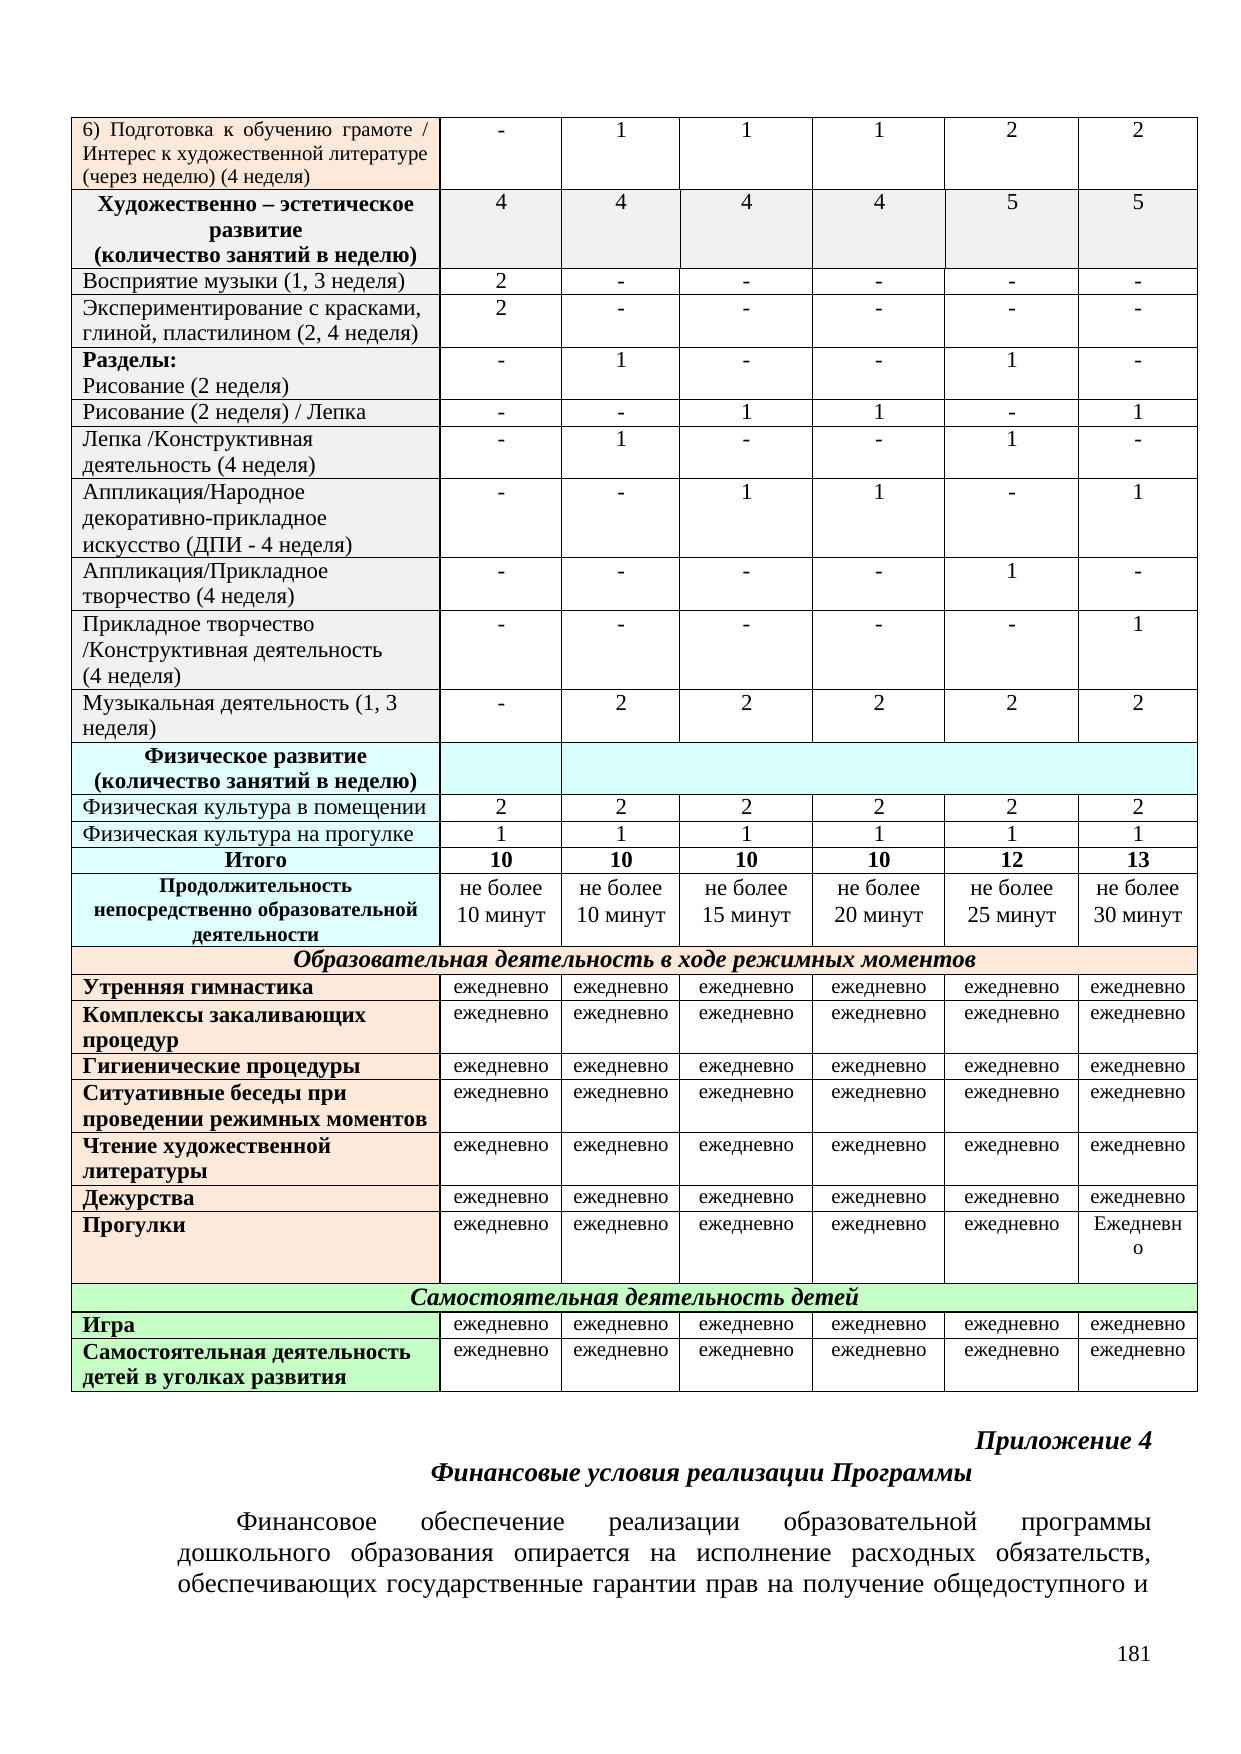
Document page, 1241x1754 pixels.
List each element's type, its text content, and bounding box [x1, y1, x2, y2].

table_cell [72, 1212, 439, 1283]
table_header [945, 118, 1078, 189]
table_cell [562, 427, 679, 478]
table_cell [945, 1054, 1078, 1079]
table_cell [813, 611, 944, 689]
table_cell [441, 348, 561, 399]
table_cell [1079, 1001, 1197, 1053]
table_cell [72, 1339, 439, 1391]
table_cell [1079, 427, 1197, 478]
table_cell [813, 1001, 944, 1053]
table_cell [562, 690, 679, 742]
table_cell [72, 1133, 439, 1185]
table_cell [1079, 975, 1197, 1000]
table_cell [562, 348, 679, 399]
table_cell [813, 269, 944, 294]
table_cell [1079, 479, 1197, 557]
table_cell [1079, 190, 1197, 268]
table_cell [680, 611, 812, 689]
text Финансовые условия реализации Программы [431, 1456, 1221, 1487]
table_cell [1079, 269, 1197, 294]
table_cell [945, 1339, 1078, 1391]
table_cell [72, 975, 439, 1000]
subtitle Приложение 4 [975, 1424, 1221, 1456]
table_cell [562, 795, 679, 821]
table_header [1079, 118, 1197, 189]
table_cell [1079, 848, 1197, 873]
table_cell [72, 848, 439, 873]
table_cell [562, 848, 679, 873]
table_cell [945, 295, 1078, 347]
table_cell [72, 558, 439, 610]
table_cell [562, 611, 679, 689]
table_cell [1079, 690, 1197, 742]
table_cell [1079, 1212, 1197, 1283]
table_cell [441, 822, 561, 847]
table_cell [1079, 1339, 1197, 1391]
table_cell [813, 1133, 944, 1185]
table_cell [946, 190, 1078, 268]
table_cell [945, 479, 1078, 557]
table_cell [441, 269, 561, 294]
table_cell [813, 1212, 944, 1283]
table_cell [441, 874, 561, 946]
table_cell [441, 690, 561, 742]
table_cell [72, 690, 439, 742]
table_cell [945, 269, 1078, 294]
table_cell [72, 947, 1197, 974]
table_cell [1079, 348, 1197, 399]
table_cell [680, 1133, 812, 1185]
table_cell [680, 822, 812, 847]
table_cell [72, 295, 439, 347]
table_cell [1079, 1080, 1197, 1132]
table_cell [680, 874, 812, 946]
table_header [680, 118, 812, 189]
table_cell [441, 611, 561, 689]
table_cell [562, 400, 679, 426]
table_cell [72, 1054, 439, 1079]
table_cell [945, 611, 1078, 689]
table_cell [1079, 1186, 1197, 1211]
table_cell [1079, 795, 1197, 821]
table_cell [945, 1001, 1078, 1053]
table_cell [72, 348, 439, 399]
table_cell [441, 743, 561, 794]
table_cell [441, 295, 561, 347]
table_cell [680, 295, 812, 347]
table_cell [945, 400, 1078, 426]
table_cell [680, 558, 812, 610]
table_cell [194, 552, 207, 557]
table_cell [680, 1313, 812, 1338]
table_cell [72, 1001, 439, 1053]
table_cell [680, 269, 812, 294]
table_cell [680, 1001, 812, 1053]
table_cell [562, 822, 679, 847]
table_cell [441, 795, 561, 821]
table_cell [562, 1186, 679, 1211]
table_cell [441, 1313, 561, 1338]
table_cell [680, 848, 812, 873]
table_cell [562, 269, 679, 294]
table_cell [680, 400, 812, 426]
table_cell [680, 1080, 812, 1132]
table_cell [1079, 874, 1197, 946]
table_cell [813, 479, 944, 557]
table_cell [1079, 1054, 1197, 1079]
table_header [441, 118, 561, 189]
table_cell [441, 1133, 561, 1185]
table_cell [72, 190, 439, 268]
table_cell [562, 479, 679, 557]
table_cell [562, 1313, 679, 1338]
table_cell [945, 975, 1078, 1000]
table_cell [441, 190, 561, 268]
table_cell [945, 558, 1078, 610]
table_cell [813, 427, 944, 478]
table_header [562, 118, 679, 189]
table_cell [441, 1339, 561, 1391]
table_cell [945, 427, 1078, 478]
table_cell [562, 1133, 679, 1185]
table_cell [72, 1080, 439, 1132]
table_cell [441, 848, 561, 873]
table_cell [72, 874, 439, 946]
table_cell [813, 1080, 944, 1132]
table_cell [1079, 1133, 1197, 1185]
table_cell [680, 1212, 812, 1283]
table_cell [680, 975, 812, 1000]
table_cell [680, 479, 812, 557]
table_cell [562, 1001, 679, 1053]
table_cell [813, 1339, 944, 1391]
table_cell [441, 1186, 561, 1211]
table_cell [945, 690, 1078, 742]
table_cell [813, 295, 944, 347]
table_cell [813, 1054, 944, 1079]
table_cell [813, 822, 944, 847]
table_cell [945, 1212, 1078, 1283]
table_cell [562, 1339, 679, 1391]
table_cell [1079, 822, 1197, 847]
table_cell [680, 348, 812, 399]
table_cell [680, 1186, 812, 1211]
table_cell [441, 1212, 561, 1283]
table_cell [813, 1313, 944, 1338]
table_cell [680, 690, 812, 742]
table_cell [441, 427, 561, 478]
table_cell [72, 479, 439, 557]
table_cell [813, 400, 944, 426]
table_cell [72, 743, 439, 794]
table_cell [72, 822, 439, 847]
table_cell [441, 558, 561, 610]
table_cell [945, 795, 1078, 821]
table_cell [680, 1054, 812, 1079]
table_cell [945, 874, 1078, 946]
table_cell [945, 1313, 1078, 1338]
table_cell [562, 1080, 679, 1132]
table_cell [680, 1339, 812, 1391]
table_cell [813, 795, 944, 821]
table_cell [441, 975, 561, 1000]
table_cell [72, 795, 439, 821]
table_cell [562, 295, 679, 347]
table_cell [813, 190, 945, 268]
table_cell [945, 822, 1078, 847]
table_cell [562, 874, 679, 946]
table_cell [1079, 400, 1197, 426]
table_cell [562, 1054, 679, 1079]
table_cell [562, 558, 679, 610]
text Финансовое обеспечение реализации образовательной программы дошкольного образования опирается на исполнение расходных обязательств, обеспечивающих государственные гарантии прав на получение общедоступного и [177, 1505, 1151, 1599]
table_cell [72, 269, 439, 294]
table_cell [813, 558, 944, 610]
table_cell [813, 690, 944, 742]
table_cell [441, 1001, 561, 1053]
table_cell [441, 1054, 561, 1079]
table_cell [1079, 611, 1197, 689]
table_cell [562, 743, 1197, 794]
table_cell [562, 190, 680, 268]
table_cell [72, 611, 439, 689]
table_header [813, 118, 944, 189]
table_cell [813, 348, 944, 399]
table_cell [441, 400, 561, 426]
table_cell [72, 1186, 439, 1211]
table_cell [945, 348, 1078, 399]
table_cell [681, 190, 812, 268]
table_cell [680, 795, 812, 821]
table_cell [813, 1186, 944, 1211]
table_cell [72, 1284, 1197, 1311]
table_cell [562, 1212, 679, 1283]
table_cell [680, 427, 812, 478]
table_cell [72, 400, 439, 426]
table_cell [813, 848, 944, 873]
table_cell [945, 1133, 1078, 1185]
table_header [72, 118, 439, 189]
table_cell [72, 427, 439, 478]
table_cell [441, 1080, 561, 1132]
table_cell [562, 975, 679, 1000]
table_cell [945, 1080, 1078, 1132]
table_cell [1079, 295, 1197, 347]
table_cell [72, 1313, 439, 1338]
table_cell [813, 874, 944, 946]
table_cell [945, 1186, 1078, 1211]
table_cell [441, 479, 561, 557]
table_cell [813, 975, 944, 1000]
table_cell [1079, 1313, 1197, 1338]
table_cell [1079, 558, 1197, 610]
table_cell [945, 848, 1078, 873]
